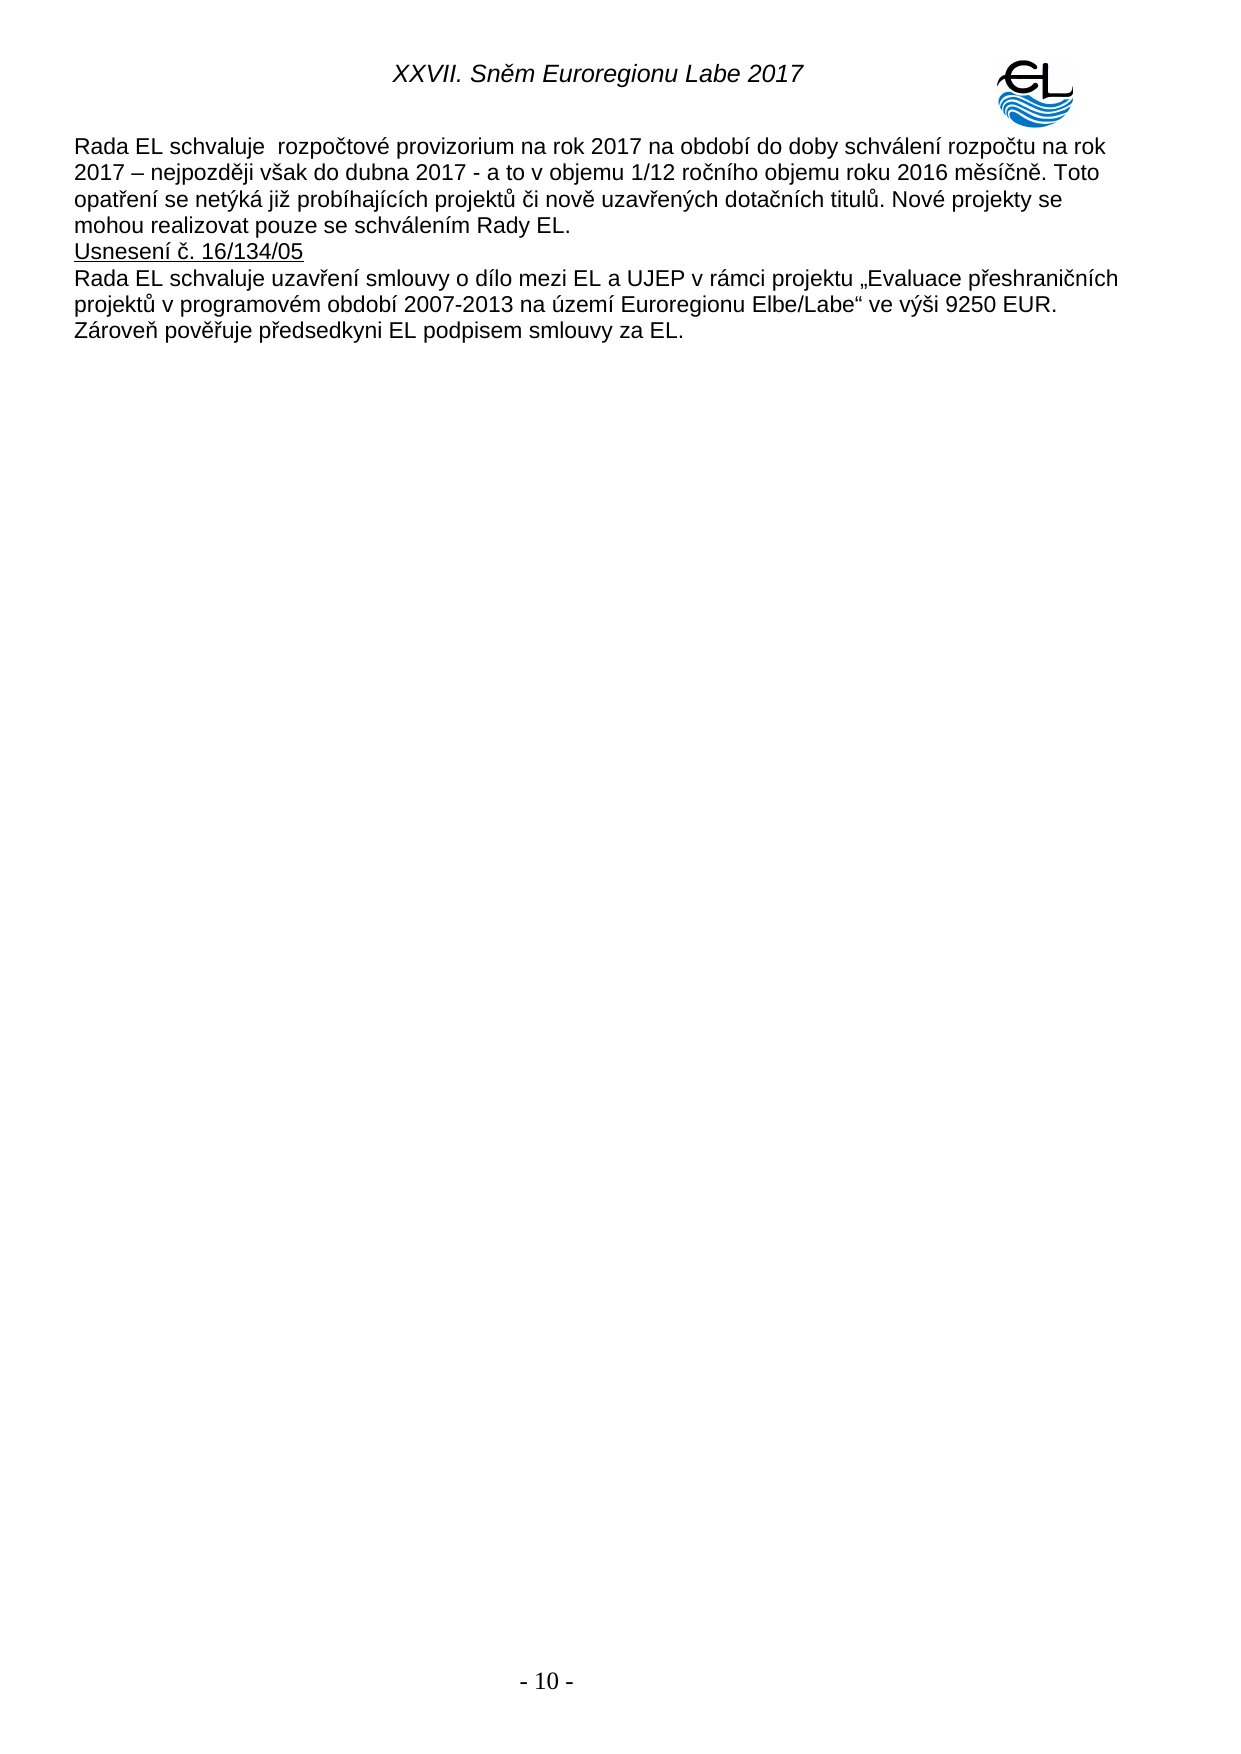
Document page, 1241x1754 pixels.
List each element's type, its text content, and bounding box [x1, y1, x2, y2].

text Rada EL schvaluje rozpočtové provizorium na rok 2017 na období do doby schválení rozpočtu na rok 2017 – nejpozději však do dubna 2017 - a to v objemu 1/12 ročního objemu roku 2016 měsíčně. Toto opatření se netýká již probíhajících projektů či nově uzavřených dotačních titulů. Nové projekty se mohou realizovat pouze se schválením Rady EL. [74, 133, 1122, 238]
text Rada EL schvaluje uzavření smlouvy o dílo mezi EL a UJEP v rámci projektu „Evaluace přeshraničních projektů v programovém období 2007-2013 na území Euroregionu Elbe/Labe“ ve výši 9250 EUR. Zároveň pověřuje předsedkyni EL podpisem smlouvy za EL. [74, 265, 1122, 344]
picture [996, 60, 1073, 128]
text Usnesení č. 16/134/05 [74, 238, 1122, 265]
